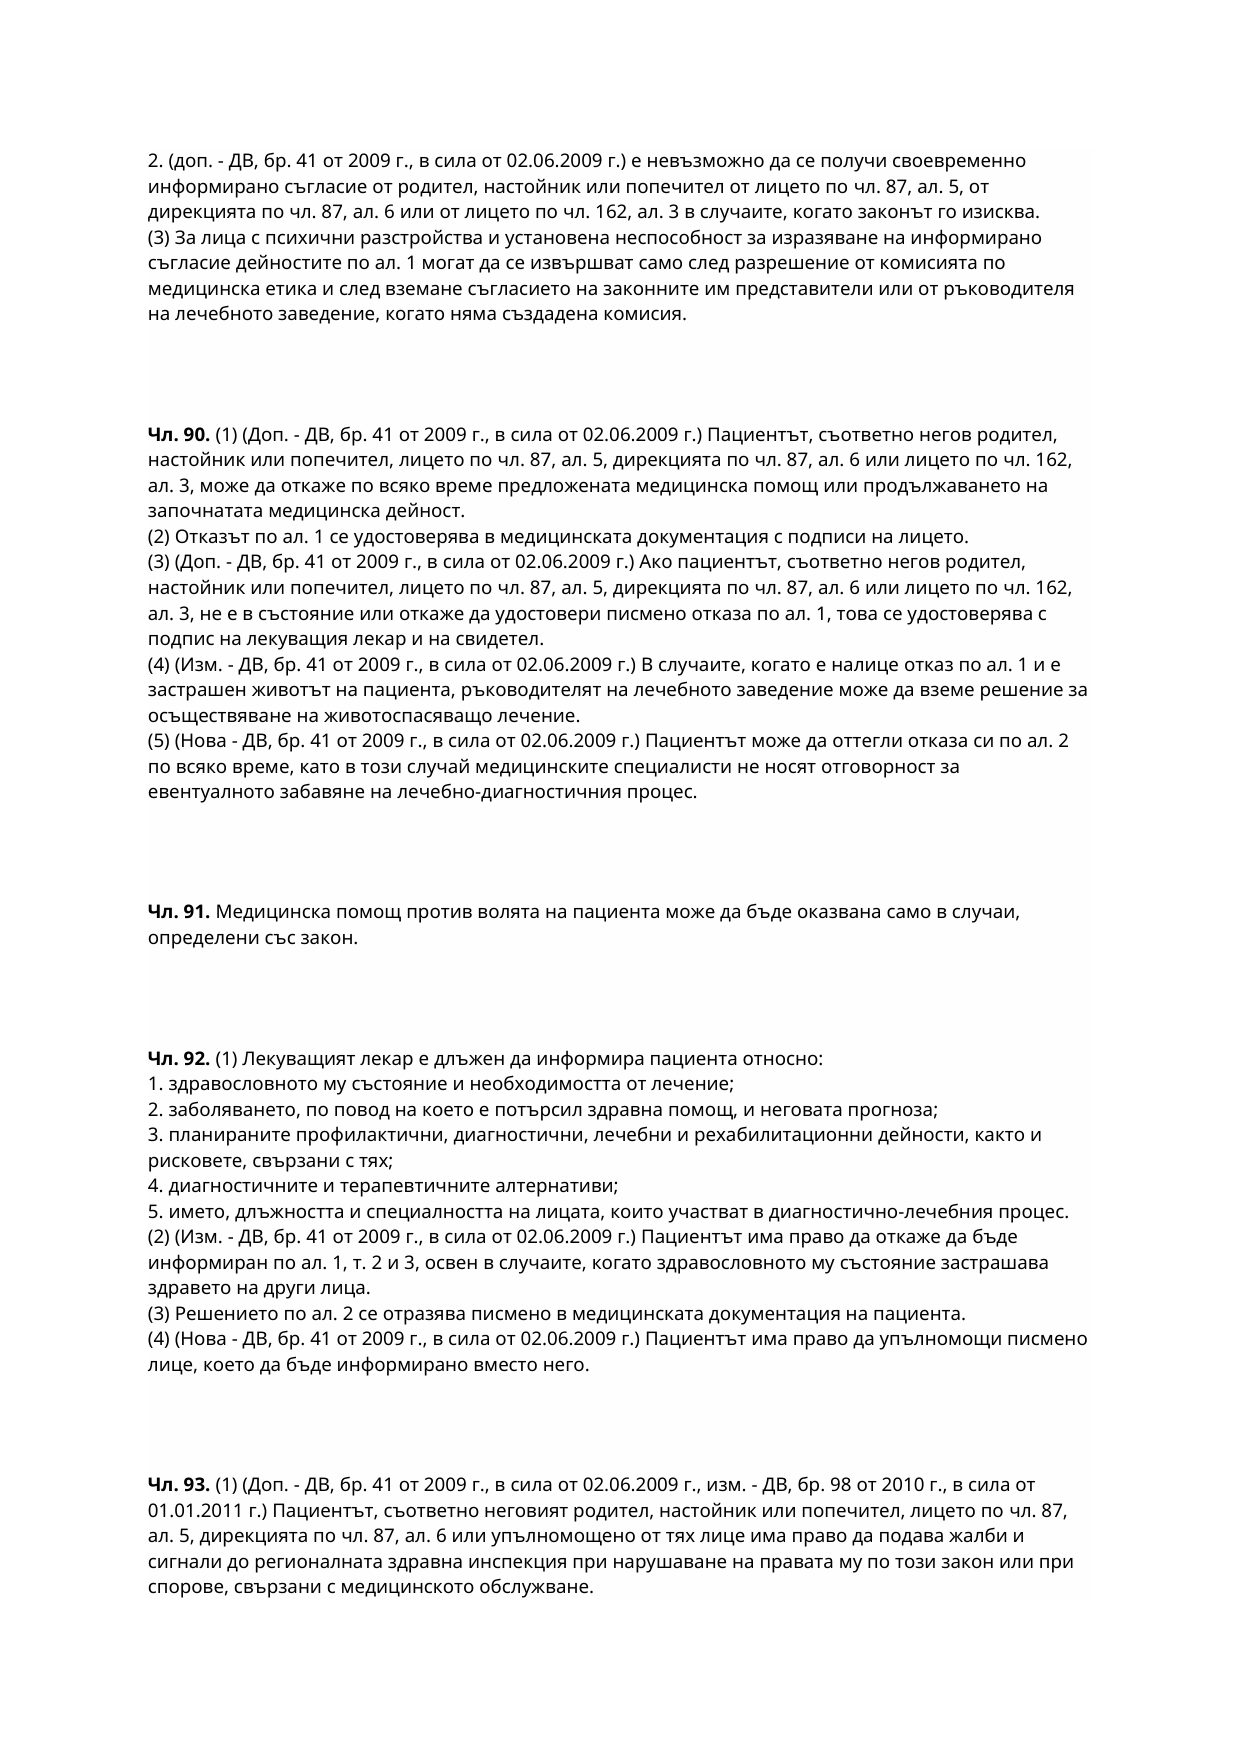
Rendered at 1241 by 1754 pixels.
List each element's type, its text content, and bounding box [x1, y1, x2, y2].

text 4. диагностичните и терапевтичните алтернативи; [148, 1172, 1093, 1198]
text 1. здравословното му състояние и необходимостта от лечение; [148, 1070, 1093, 1096]
text 3. планираните профилактични, диагностични, лечебни и рехабилитационни дейности, както и рисковете, свързани с тях; [148, 1121, 1093, 1172]
text (3) За лица с психични разстройства и установена неспособност за изразяване на информирано съгласие дейностите по ал. 1 могат да се извършват само след разрешение от комисията по медицинска етика и след вземане съгласието на законните им представители или от ръководителя на лечебното заведение, когато няма създадена комисия. [148, 224, 1093, 326]
text 2. заболяването, по повод на което е потърсил здравна помощ, и неговата прогноза; [148, 1096, 1093, 1121]
text Чл. 93. (1) (Доп. - ДВ, бр. 41 от 2009 г., в сила от 02.06.2009 г., изм. - ДВ, бр. 98 от 2010 г., в сила от 01.01.2011 г.) Пациентът, съответно неговият родител, настойник или попечител, лицето по чл. 87, ал. 5, дирекцията по чл. 87, ал. 6 или упълномощено от тях лице има право да подава жалби и сигнали до регионалната здравна инспекция при нарушаване на правата му по този закон или при спорове, свързани с медицинското обслужване. [148, 1471, 1093, 1599]
text 5. името, длъжността и специалността на лицата, които участват в диагностично-лечебния процес. [148, 1198, 1093, 1223]
text (4) (Нова - ДВ, бр. 41 от 2009 г., в сила от 02.06.2009 г.) Пациентът има право да упълномощи писмено лице, което да бъде информирано вместо него. [148, 1326, 1093, 1377]
text (3) (Доп. - ДВ, бр. 41 от 2009 г., в сила от 02.06.2009 г.) Ако пациентът, съответно негов родител, настойник или попечител, лицето по чл. 87, ал. 5, дирекцията по чл. 87, ал. 6 или лицето по чл. 162, ал. 3, не е в състояние или откаже да удостовери писмено отказа по ал. 1, това се удостоверява с подпис на лекуващия лекар и на свидетел. [148, 549, 1093, 651]
text (2) (Изм. - ДВ, бр. 41 от 2009 г., в сила от 02.06.2009 г.) Пациентът има право да откаже да бъде информиран по ал. 1, т. 2 и 3, освен в случаите, когато здравословното му състояние застрашава здравето на други лица. [148, 1223, 1093, 1300]
text (3) Решението по ал. 2 се отразява писмено в медицинската документация на пациента. [148, 1300, 1093, 1326]
text (2) Отказът по ал. 1 се удостоверява в медицинската документация с подписи на лицето. [148, 523, 1093, 549]
text 2. (доп. - ДВ, бр. 41 от 2009 г., в сила от 02.06.2009 г.) е невъзможно да се получи своевременно информирано съгласие от родител, настойник или попечител от лицето по чл. 87, ал. 5, от дирекцията по чл. 87, ал. 6 или от лицето по чл. 162, ал. 3 в случаите, когато законът го изисква. [148, 148, 1093, 224]
text Чл. 92. (1) Лекуващият лекар е длъжен да информира пациента относно: [148, 1045, 1093, 1070]
text (4) (Изм. - ДВ, бр. 41 от 2009 г., в сила от 02.06.2009 г.) В случаите, когато е налице отказ по ал. 1 и е застрашен животът на пациента, ръководителят на лечебното заведение може да вземе решение за осъществяване на животоспасяващо лечение. [148, 651, 1093, 727]
text Чл. 90. (1) (Доп. - ДВ, бр. 41 от 2009 г., в сила от 02.06.2009 г.) Пациентът, съответно негов родител, настойник или попечител, лицето по чл. 87, ал. 5, дирекцията по чл. 87, ал. 6 или лицето по чл. 162, ал. 3, може да откаже по всяко време предложената медицинска помощ или продължаването на започнатата медицинска дейност. [148, 421, 1093, 523]
text Чл. 91. Медицинска помощ против волята на пациента може да бъде оказвана само в случаи, определени със закон. [148, 899, 1093, 950]
text (5) (Нова - ДВ, бр. 41 от 2009 г., в сила от 02.06.2009 г.) Пациентът може да оттегли отказа си по ал. 2 по всяко време, като в този случай медицинските специалисти не носят отговорност за евентуалното забавяне на лечебно-диагностичния процес. [148, 727, 1093, 804]
